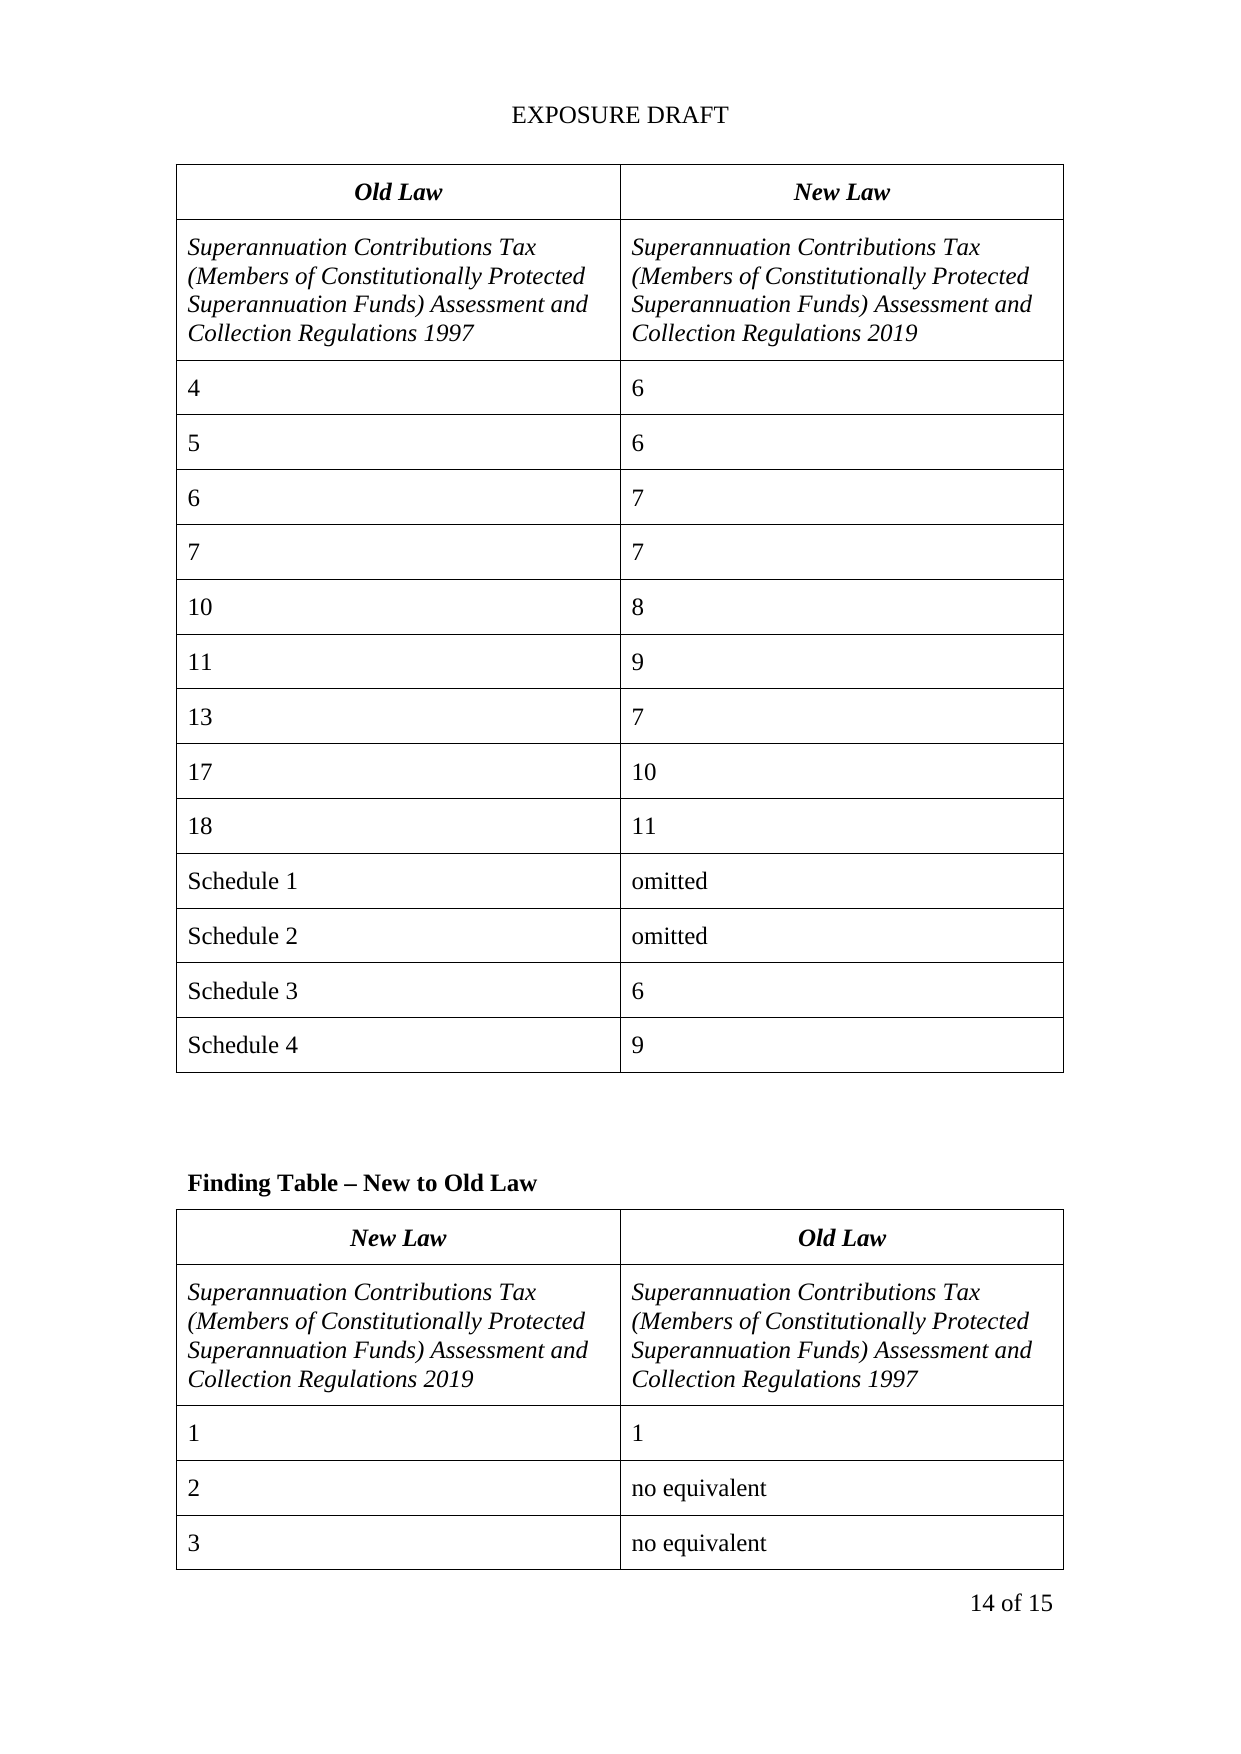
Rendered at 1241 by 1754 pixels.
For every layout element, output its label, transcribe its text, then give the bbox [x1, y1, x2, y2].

table_cell 6 [621, 415, 1063, 469]
table_cell Superannuation Contributions Tax (Members of Constitutionally Protected Superannuation Funds) Assessment and Collection Regulations 2019 [177, 1265, 620, 1405]
table_cell 6 [621, 361, 1063, 414]
table_cell 6 [621, 963, 1063, 1017]
table_header New Law [621, 165, 1063, 218]
table_cell 7 [621, 689, 1063, 743]
table_header Old Law [621, 1210, 1063, 1264]
table_cell Schedule 3 [177, 963, 620, 1017]
table_cell 9 [621, 1018, 1063, 1072]
table_cell omitted [621, 854, 1063, 907]
table_cell 5 [177, 415, 620, 469]
table_header New Law [177, 1210, 620, 1264]
table_cell 1 [621, 1406, 1063, 1460]
table_cell 8 [621, 580, 1063, 633]
table_cell Superannuation Contributions Tax (Members of Constitutionally Protected Superannuation Funds) Assessment and Collection Regulations 1997 [177, 220, 620, 359]
table_cell 2 [177, 1461, 620, 1514]
table_cell 11 [621, 799, 1063, 853]
table_cell Schedule 4 [177, 1018, 620, 1072]
table_header Old Law [177, 165, 620, 218]
table_cell no equivalent [621, 1461, 1063, 1514]
table_cell 7 [621, 525, 1063, 579]
table_cell Superannuation Contributions Tax (Members of Constitutionally Protected Superannuation Funds) Assessment and Collection Regulations 1997 [621, 1265, 1063, 1405]
table_cell 9 [621, 635, 1063, 688]
table_cell 1 [177, 1406, 620, 1460]
table_cell 7 [621, 470, 1063, 524]
table_cell Schedule 2 [177, 909, 620, 962]
table_cell 6 [177, 470, 620, 524]
table_cell 3 [177, 1516, 620, 1569]
table_cell no equivalent [621, 1516, 1063, 1569]
table_cell Schedule 1 [177, 854, 620, 907]
text Finding Table – New to Old Law [187, 1168, 1053, 1197]
table_cell 11 [177, 635, 620, 688]
table_cell 10 [621, 744, 1063, 798]
table_cell 7 [177, 525, 620, 579]
table_cell 17 [177, 744, 620, 798]
table_cell omitted [621, 909, 1063, 962]
table_cell 18 [177, 799, 620, 853]
table_cell 13 [177, 689, 620, 743]
table_cell 4 [177, 361, 620, 414]
table_cell Superannuation Contributions Tax (Members of Constitutionally Protected Superannuation Funds) Assessment and Collection Regulations 2019 [621, 220, 1063, 359]
table_cell 10 [177, 580, 620, 633]
